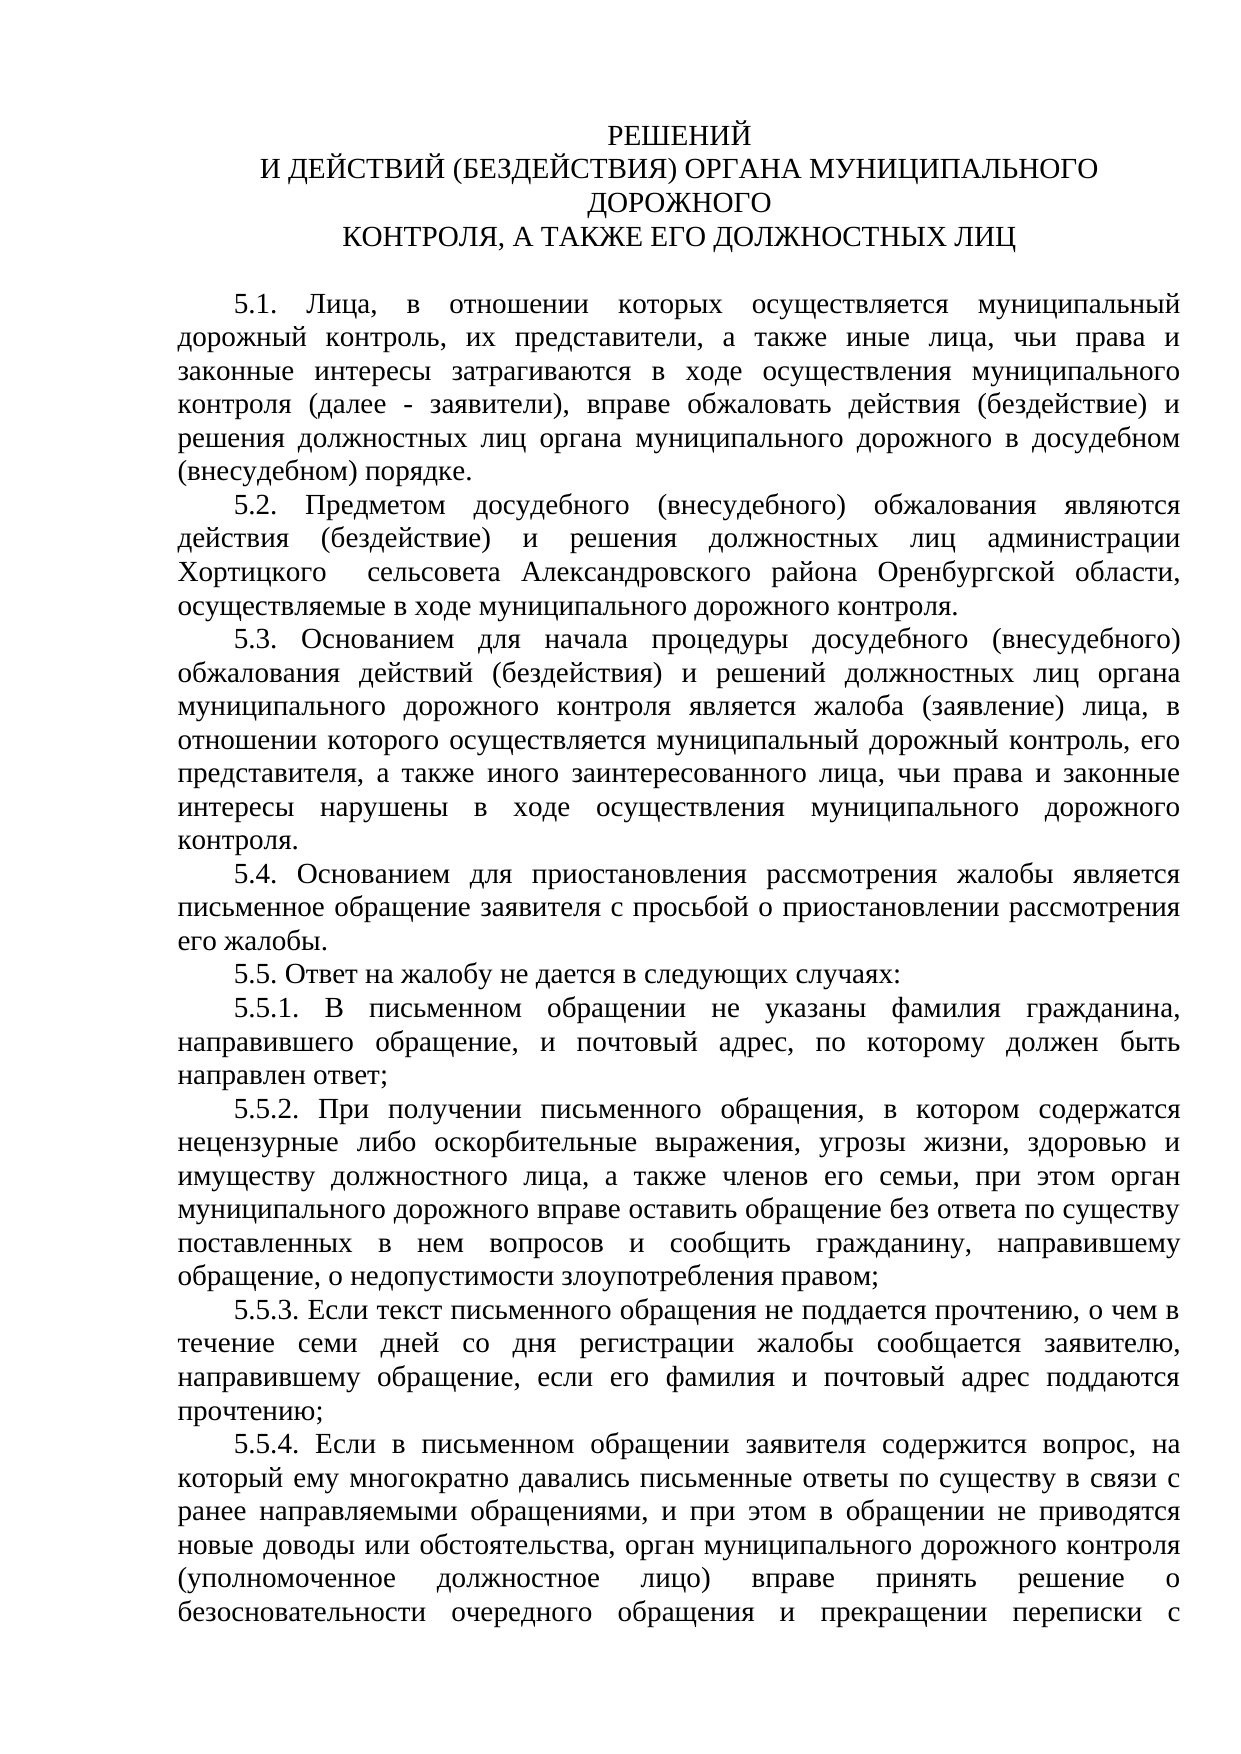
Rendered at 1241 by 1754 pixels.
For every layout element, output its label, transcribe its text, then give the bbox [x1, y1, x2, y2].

text 5.5.2. При получении письменного обращения, в котором содержатся нецензурные либо оскорбительные выражения, угрозы жизни, здоровью и имуществу должностного лица, а также членов его семьи, при этом орган муниципального дорожного вправе оставить обращение без ответа по существу поставленных в нем вопросов и сообщить гражданину, направившему обращение, о недопустимости злоупотребления правом; [177, 1091, 1181, 1292]
text 5.5.1. В письменном обращении не указаны фамилия гражданина, направившего обращение, и почтовый адрес, по которому должен быть направлен ответ; [177, 990, 1181, 1091]
text И ДЕЙСТВИЙ (БЕЗДЕЙСТВИЯ) ОРГАНА МУНИЦИПАЛЬНОГО ДОРОЖНОГО [177, 152, 1181, 219]
text 5.5. Ответ на жалобу не дается в следующих случаях: [177, 957, 1181, 990]
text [177, 1426, 1181, 1627]
text 5.4. Основанием для приостановления рассмотрения жалобы является письменное обращение заявителя с просьбой о приостановлении рассмотрения его жалобы. [177, 856, 1181, 957]
text 5.3. Основанием для начала процедуры досудебного (внесудебного) обжалования действий (бездействия) и решений должностных лиц органа муниципального дорожного контроля является жалоба (заявление) лица, в отношении которого осуществляется муниципальный дорожный контроль, его представителя, а также иного заинтересованного лица, чьи права и законные интересы нарушены в ходе осуществления муниципального дорожного контроля. [177, 621, 1181, 856]
text 5.5.3. Если текст письменного обращения не поддается прочтению, о чем в течение семи дней со дня регистрации жалобы сообщается заявителю, направившему обращение, если его фамилия и почтовый адрес поддаются прочтению; [177, 1292, 1181, 1426]
text КОНТРОЛЯ, А ТАКЖЕ ЕГО ДОЛЖНОСТНЫХ ЛИЦ [177, 219, 1181, 252]
text 5.1. Лица, в отношении которых осуществляется муниципальный дорожный контроль, их представители, а также иные лица, чьи права и законные интересы затрагиваются в ходе осуществления муниципального контроля (далее - заявители), вправе обжаловать действия (бездействие) и решения должностных лиц органа муниципального дорожного в досудебном (внесудебном) порядке. [177, 286, 1181, 487]
text 5.2. Предметом досудебного (внесудебного) обжалования являются действия (бездействие) и решения должностных лиц администрации Хортицкого сельсовета Александровского района Оренбургской области, осуществляемые в ходе муниципального дорожного контроля. [177, 487, 1181, 621]
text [177, 118, 1181, 152]
